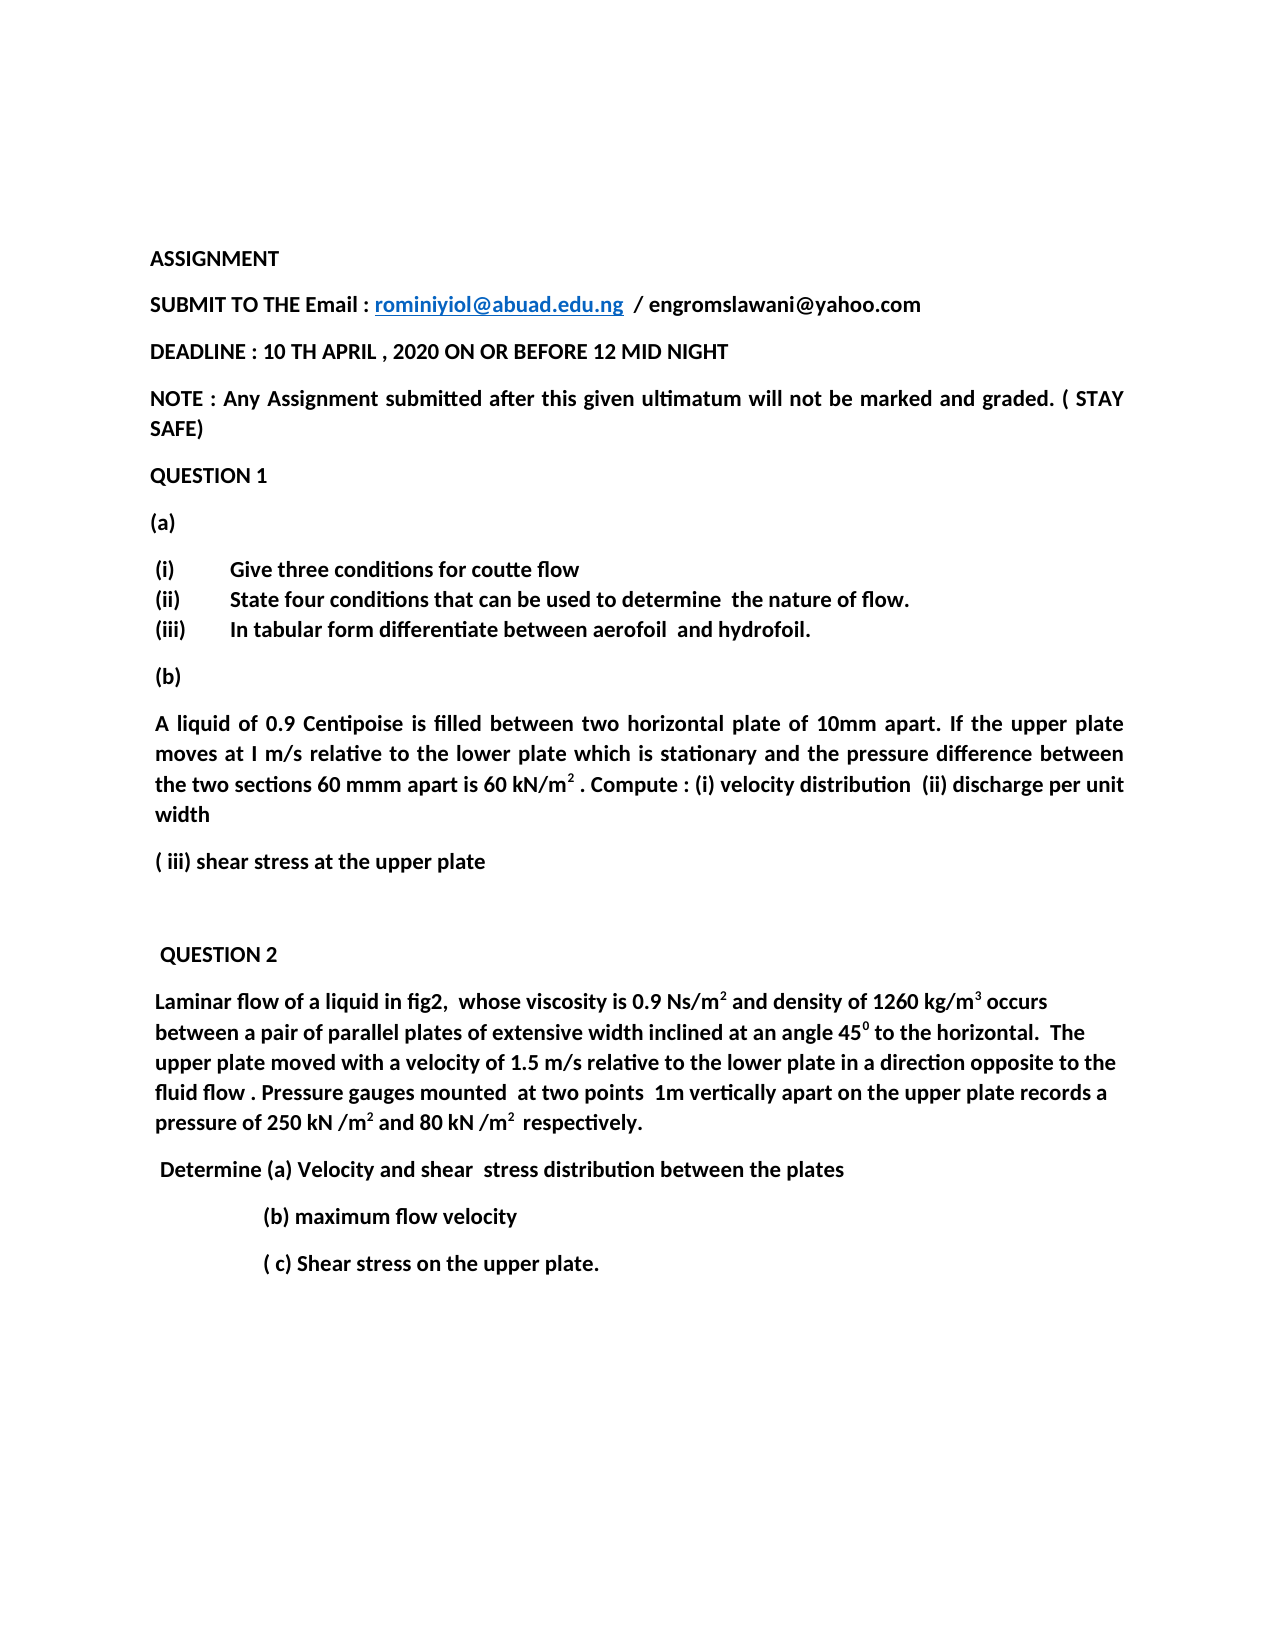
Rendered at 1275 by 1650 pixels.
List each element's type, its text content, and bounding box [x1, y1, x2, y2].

text Laminar flow of a liquid in fig2, whose viscosity is 0.9 Ns/m2 and density of 1260 kg/m3 occurs between a pair of parallel plates of extensive width inclined at an angle 450 to the horizontal. The upper plate moved with a velocity of 1.5 m/s relative to the lower plate in a direction opposite to the fluid flow . Pressure gauges mounted at two points 1m vertically apart on the upper plate records a pressure of 250 kN /m2 and 80 kN /m2 respectively. [155, 987, 1125, 1136]
text NOTE : Any Assignment submitted after this given ultimatum will not be marked and graded. ( STAY SAFE) [150, 384, 1125, 443]
text (b) [155, 662, 1125, 691]
list State four conditions that can be used to determine the nature of flow. [155, 585, 1125, 613]
text ( c) Shear stress on the upper plate. [155, 1249, 1125, 1307]
text ( iii) shear stress at the upper plate [155, 847, 1125, 875]
text A liquid of 0.9 Centipoise is filled between two horizontal plate of 10mm apart. If the upper plate moves at I m/s relative to the lower plate which is stationary and the pressure difference between the two sections 60 mmm apart is 60 kN/m2 . Compute : (i) velocity distribution (ii) discharge per unit width [155, 709, 1125, 828]
text QUESTION 2 [155, 941, 1125, 969]
text (b) maximum flow velocity [155, 1202, 1125, 1230]
text DEADLINE : 10 TH APRIL , 2020 ON OR BEFORE 12 MID NIGHT [150, 337, 1125, 366]
text Determine (a) Velocity and shear stress distribution between the plates [155, 1155, 1125, 1183]
text (a) [150, 508, 1125, 536]
list In tabular form differentiate between aerofoil and hydrofoil. [155, 616, 1125, 644]
list Give three conditions for coutte flow [155, 555, 1125, 583]
text QUESTION 1 [150, 461, 1125, 489]
text SUBMIT TO THE Email : rominiyiol@abuad.edu.ng / engromslawani@yahoo.com [150, 291, 1125, 319]
text ASSIGNMENT [150, 244, 1125, 272]
